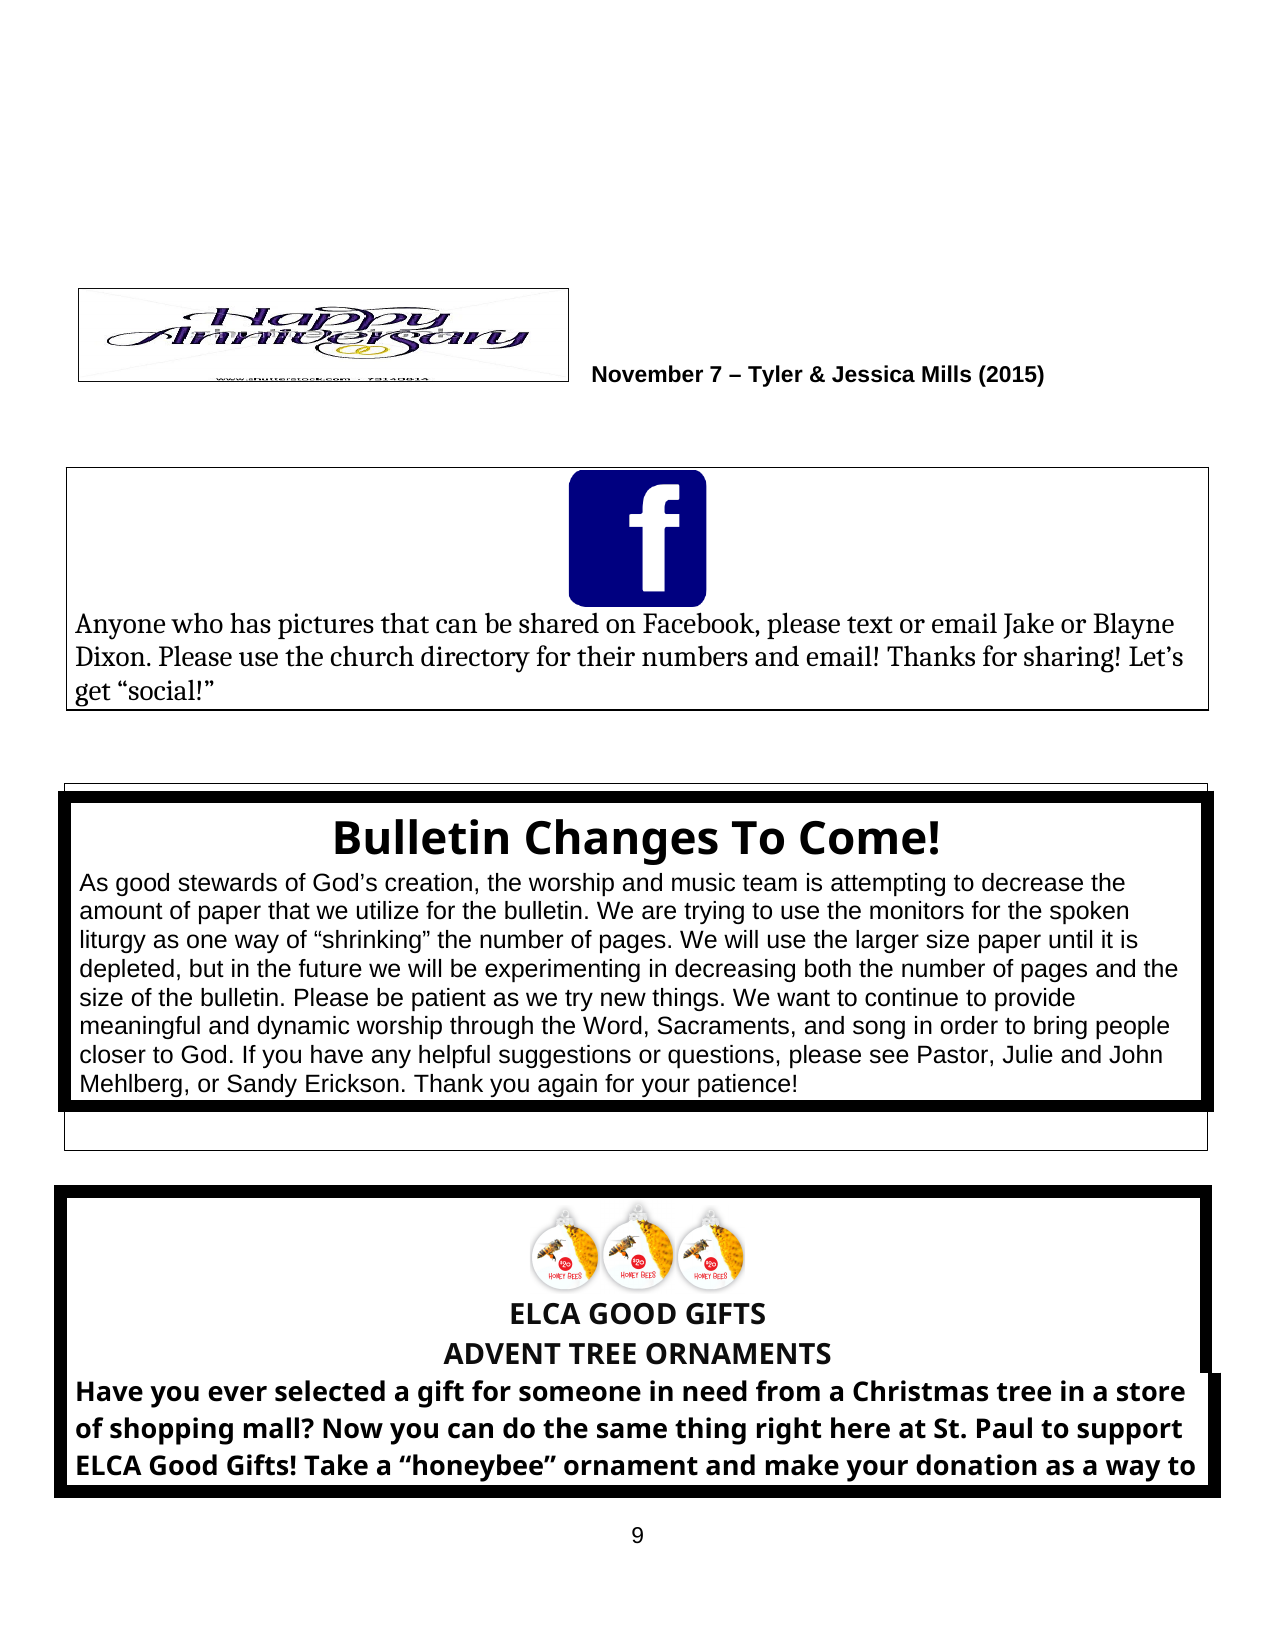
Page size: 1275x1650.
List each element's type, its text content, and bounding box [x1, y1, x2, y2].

picture [568, 470, 707, 607]
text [67, 1358, 1208, 1485]
text ELCA GOOD GIFTS [75, 1293, 1200, 1333]
text Anyone who has pictures that can be shared on Facebook, please text or email Jake or Blayne Dixon. Please use the church directory for their numbers and email! Thanks for sharing! Let’s get “social!” [67, 604, 1208, 709]
picture [529, 1199, 746, 1294]
text ADVENT TREE ORNAMENTS [75, 1333, 1200, 1358]
picture [79, 289, 568, 381]
